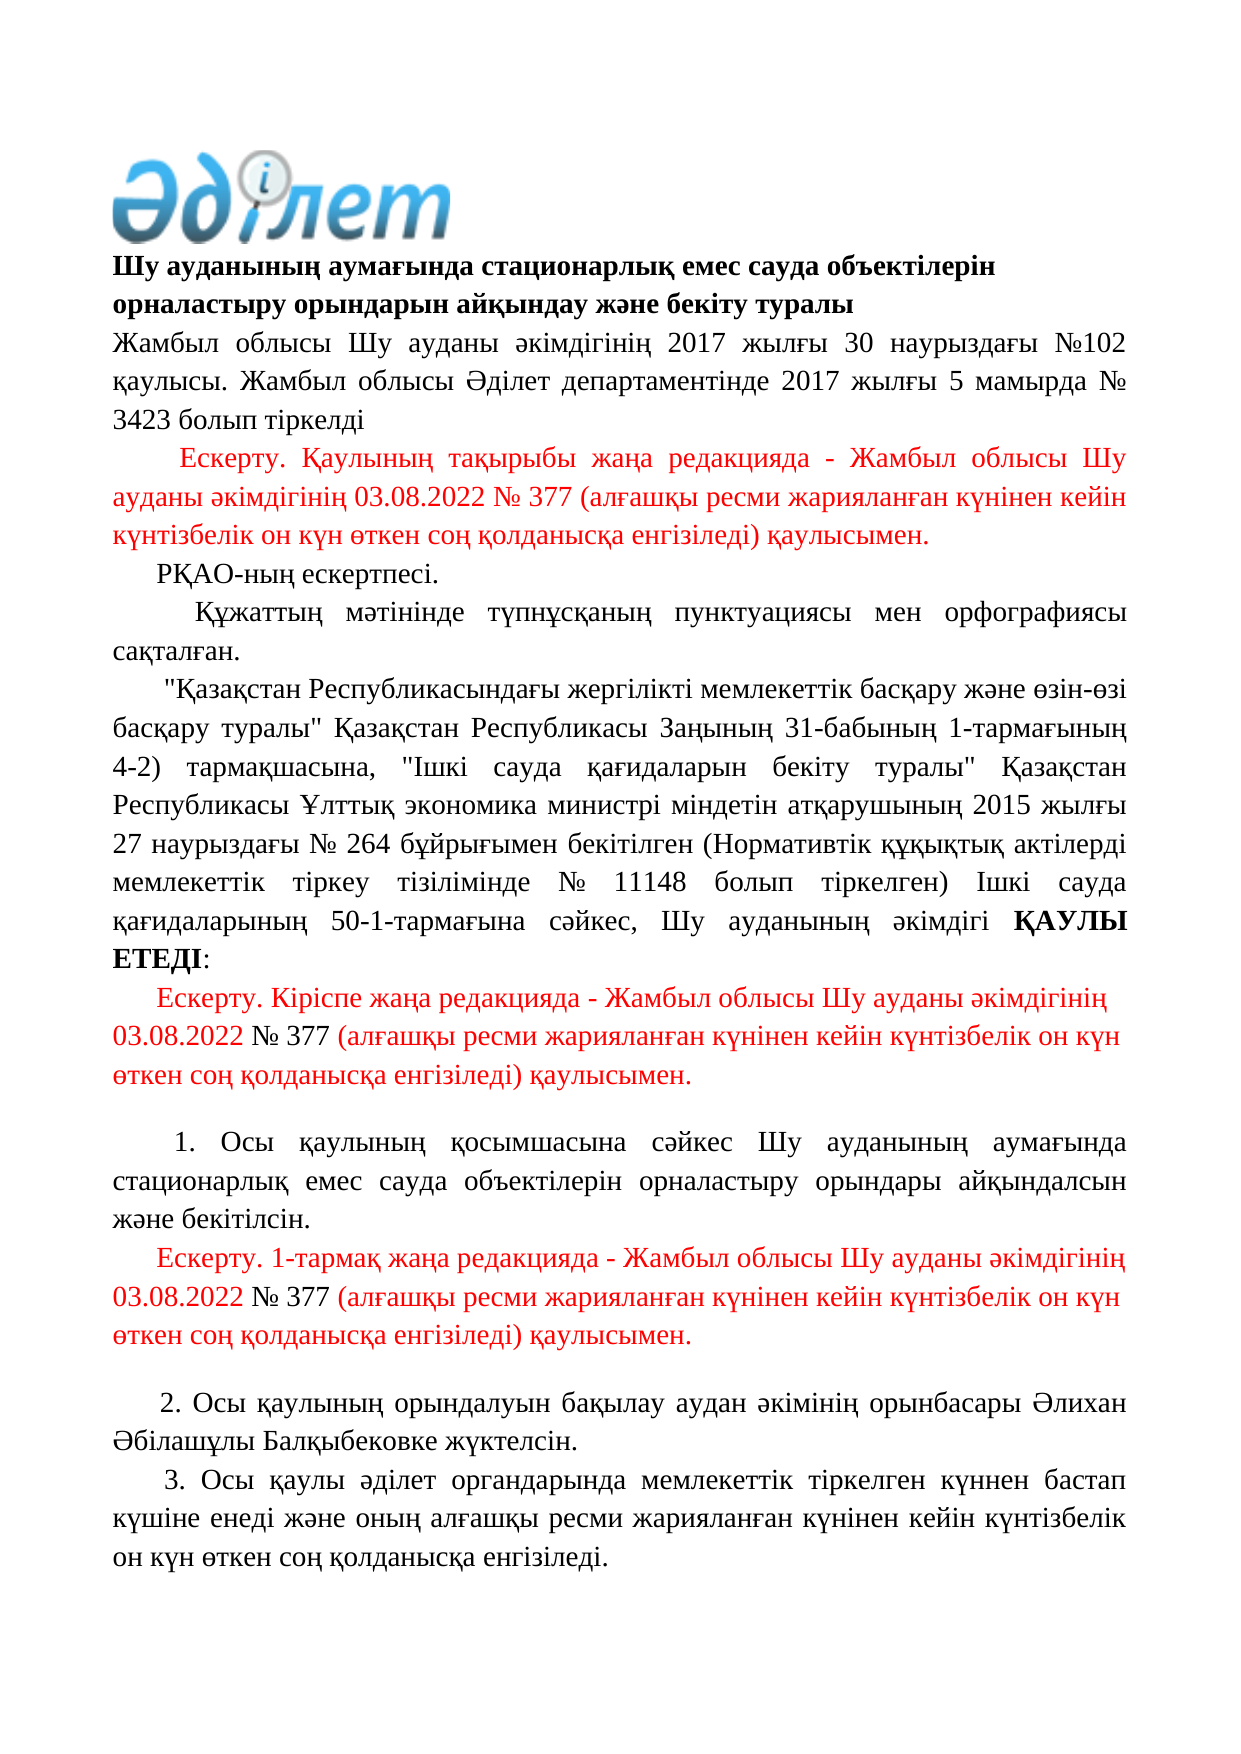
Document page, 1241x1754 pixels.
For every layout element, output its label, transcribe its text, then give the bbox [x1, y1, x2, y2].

text 3. Осы қаулы әдiлет органдарында мемлекеттiк тiркелген күннен бастап күшiне енедi және оның алғашқы ресми жарияланған күнінен кейiн күнтiзбелiк он күн өткен соң қолданысқа енгiзiледi. [112, 1462, 1128, 1573]
text Шу ауданының аумағында стационарлық емес сауда объектілерін орналастыру орындарын айқындау және бекіту туралы [112, 248, 1128, 320]
text Құжаттың мәтінінде түпнұсқаның пунктуациясы мен орфографиясы сақталған. [112, 594, 1128, 667]
text РҚАО-ның ескертпесі. [112, 556, 1128, 589]
text 1. Осы қаулының қосымшасына сәйкес Шу ауданының аумағында стационарлық емес сауда объектілерін орналастыру орындары айқындалсын және бекітілсін. [112, 1124, 1128, 1235]
text 2. Осы қаулының орындалуын бақылау аудан әкімінің орынбасары Әлихан Әбілашұлы Балқыбековке жүктелсін. [112, 1385, 1128, 1457]
text Ескерту. Қаулының тақырыбы жаңа редакцияда - Жамбыл облысы Шу ауданы әкімдігінің 03.08.2022 № 377 (алғашқы ресми жарияланған күнінен кейін күнтізбелік он күн өткен соң қолданысқа енгізіледі) қаулысымен. [112, 440, 1128, 551]
text Жамбыл облысы Шу ауданы әкімдігінің 2017 жылғы 30 наурыздағы №102 қаулысы. Жамбыл облысы Әділет департаментінде 2017 жылғы 5 мамырда № 3423 болып тіркелді [112, 325, 1128, 435]
text Ескерту. 1-тармақ жаңа редакцияда - Жамбыл облысы Шу ауданы әкімдігінің 03.08.2022 № 377 (алғашқы ресми жарияланған күнінен кейін күнтізбелік он күн өткен соң қолданысқа енгізіледі) қаулысымен. [112, 1240, 1128, 1381]
text "Қазақстан Республикасындағы жергілікті мемлекеттік басқару және өзін-өзі басқару туралы" Қазақстан Республикасы Заңының 31-бабының 1-тармағының 4-2) тармақшасына, "Ішкі сауда қағидаларын бекіту туралы" Қазақстан Республикасы Ұлттық экономика министрі міндетін атқарушының 2015 жылғы 27 наурыздағы № 264 бұйрығымен бекітілген (Нормативтік құқықтық актілерді мемлекеттік тіркеу тізілімінде № 11148 болып тіркелген) Ішкі сауда қағидаларының 50-1-тармағына сәйкес, Шу ауданының әкімдігі ҚАУЛЫ ЕТЕДІ: [112, 672, 1128, 975]
picture [112, 150, 451, 244]
text Ескерту. Кіріспе жаңа редакцияда - Жамбыл облысы Шу ауданы әкімдігінің 03.08.2022 № 377 (алғашқы ресми жарияланған күнінен кейін күнтізбелік он күн өткен соң қолданысқа енгізіледі) қаулысымен. [112, 980, 1128, 1121]
